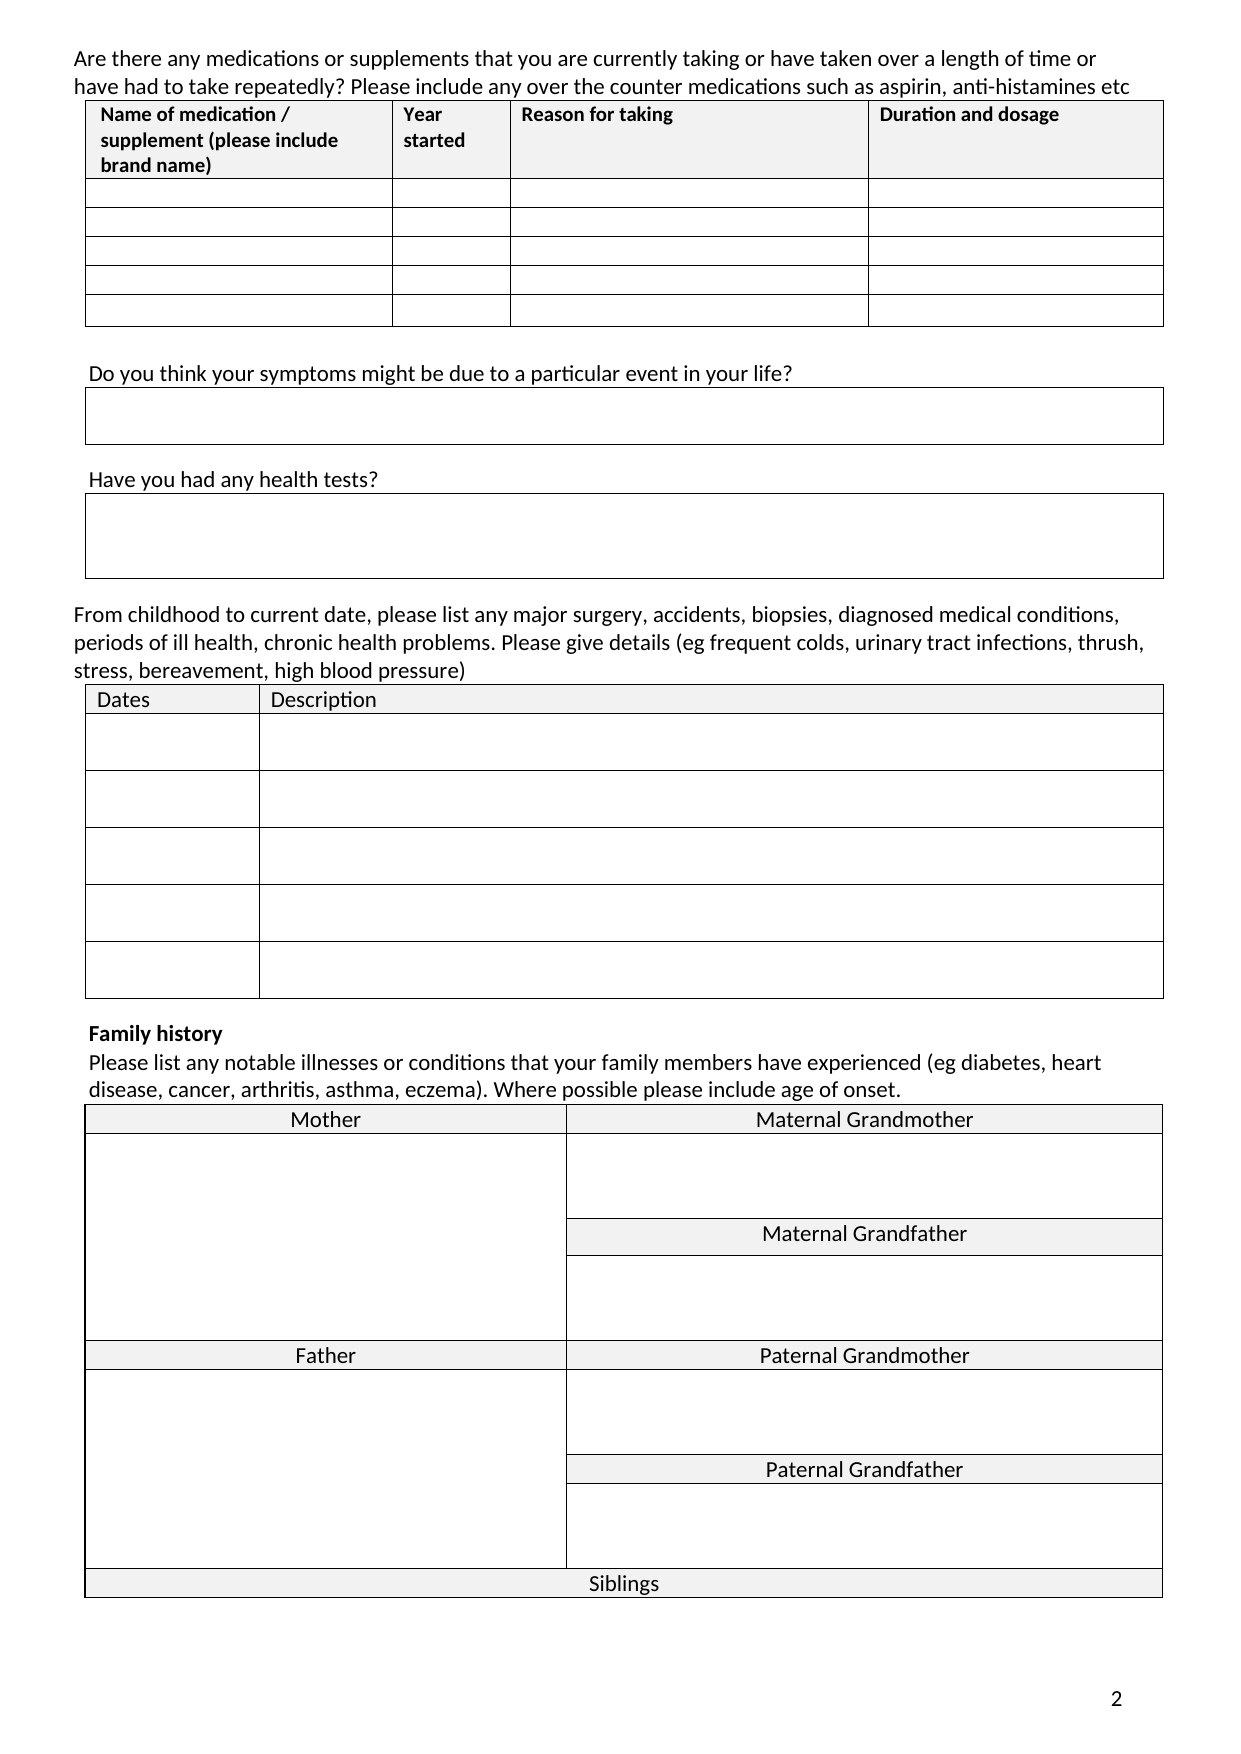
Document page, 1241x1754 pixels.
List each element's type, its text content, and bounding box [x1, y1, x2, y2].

table_header [86, 494, 1163, 578]
table_header Reason for taking [511, 101, 868, 178]
table_cell [86, 714, 259, 770]
table_cell [86, 179, 392, 207]
table_header Mother [86, 1105, 566, 1133]
table_cell [869, 208, 1163, 236]
table_cell [260, 714, 1163, 770]
table_cell [869, 266, 1163, 294]
table_header Dates [86, 685, 259, 713]
table_cell [511, 295, 868, 326]
table_cell Paternal Grandmother [567, 1341, 1162, 1369]
table_header Maternal Grandmother [567, 1105, 1162, 1133]
table_cell [260, 771, 1163, 827]
table_cell [393, 179, 510, 207]
table_cell [511, 208, 868, 236]
table_cell Paternal Grandfather [567, 1455, 1162, 1483]
table_cell [86, 237, 392, 265]
table_header Name of medication / supplement (please include brand name) [86, 101, 392, 178]
table_cell [86, 885, 259, 941]
table_cell [511, 237, 868, 265]
table_cell [86, 266, 392, 294]
table_cell [511, 266, 868, 294]
table_cell [567, 1256, 1162, 1340]
table_cell [86, 828, 259, 884]
table_cell [869, 237, 1163, 265]
table_cell [86, 1370, 566, 1568]
table_cell [393, 237, 510, 265]
table_cell Father [86, 1341, 566, 1369]
table_cell [86, 208, 392, 236]
table_header Year started [393, 101, 510, 178]
table_cell [869, 179, 1163, 207]
table_header [86, 388, 1163, 444]
table_cell [567, 1484, 1162, 1568]
table_cell [260, 828, 1163, 884]
table_header Duration and dosage [869, 101, 1163, 178]
table_cell [567, 1134, 1162, 1218]
table_cell [86, 295, 392, 326]
table_cell [567, 1370, 1162, 1454]
table_cell [86, 1134, 566, 1340]
table_cell [869, 295, 1163, 326]
table_cell [260, 942, 1163, 998]
table_cell Maternal Grandfather [567, 1219, 1162, 1255]
text Family history [88, 1019, 1122, 1048]
text From childhood to current date, please list any major surgery, accidents, biopsies, diagnosed medical conditions, periods of ill health, chronic health problems. Please give details (eg frequent colds, urinary tract infections, thrush, stress, bereavement, high blood pressure) [74, 600, 1152, 684]
table_cell [393, 266, 510, 294]
text Please list any notable illnesses or conditions that your family members have experienced (eg diabetes, heart disease, cancer, arthritis, asthma, eczema). Where possible please include age of onset. [88, 1048, 1122, 1104]
text Do you think your symptoms might be due to a particular event in your life? [88, 359, 1122, 387]
table_header Description [260, 685, 1163, 713]
table_cell [260, 885, 1163, 941]
table_cell [511, 179, 868, 207]
text Are there any medications or supplements that you are currently taking or have taken over a length of time or have had to take repeatedly? Please include any over the counter medications such as aspirin, anti-histamines etc [74, 44, 1137, 100]
table_cell [393, 208, 510, 236]
table_cell [393, 295, 510, 326]
table_cell [86, 771, 259, 827]
text Have you had any health tests? [88, 465, 1122, 493]
table_cell [86, 942, 259, 998]
table_cell Siblings [86, 1569, 1162, 1597]
